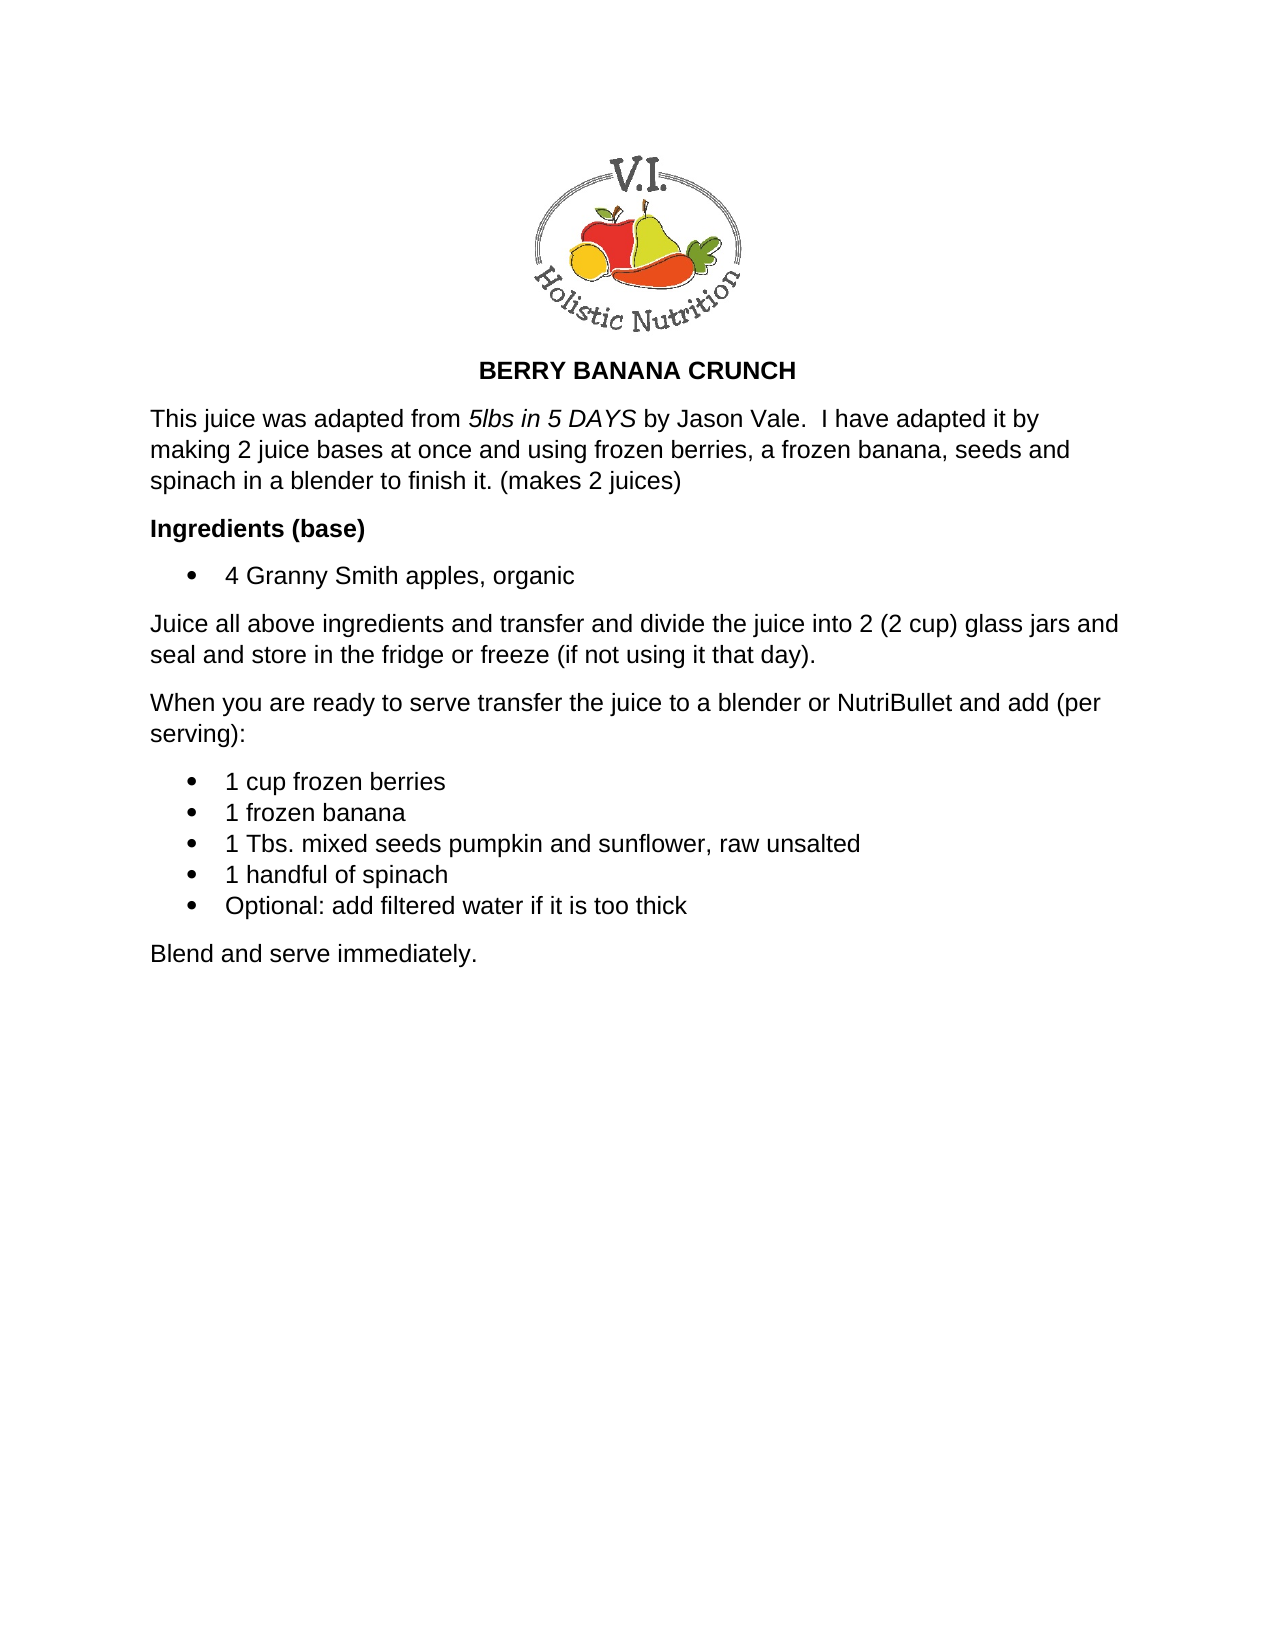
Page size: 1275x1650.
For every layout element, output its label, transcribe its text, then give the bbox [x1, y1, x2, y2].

text This juice was adapted from 5lbs in 5 DAYS by Jason Vale. I have adapted it by making 2 juice bases at once and using frozen berries, a frozen banana, seeds and spinach in a blender to finish it. (makes 2 juices) [150, 404, 1125, 494]
list 1 handful of spinach [187, 860, 1125, 889]
list Optional: add filtered water if it is too thick [187, 891, 1125, 920]
text Juice all above ingredients and transfer and divide the juice into 2 (2 cup) glass jars and seal and store in the fridge or freeze (if not using it that day). [150, 609, 1125, 669]
list 1 frozen banana [187, 798, 1125, 827]
list 1 cup frozen berries [187, 767, 1125, 795]
text When you are ready to serve transfer the juice to a blender or NutriBullet and add (per serving): [150, 688, 1125, 748]
list 4 Granny Smith apples, organic [187, 561, 1125, 590]
text Ingredients (base) [150, 513, 1125, 542]
list 1 Tbs. mixed seeds pumpkin and sunflower, raw unsalted [187, 829, 1125, 858]
text Blend and serve immediately. [150, 939, 1125, 968]
text BERRY BANANA CRUNCH [150, 356, 1125, 385]
picture [527, 150, 748, 338]
